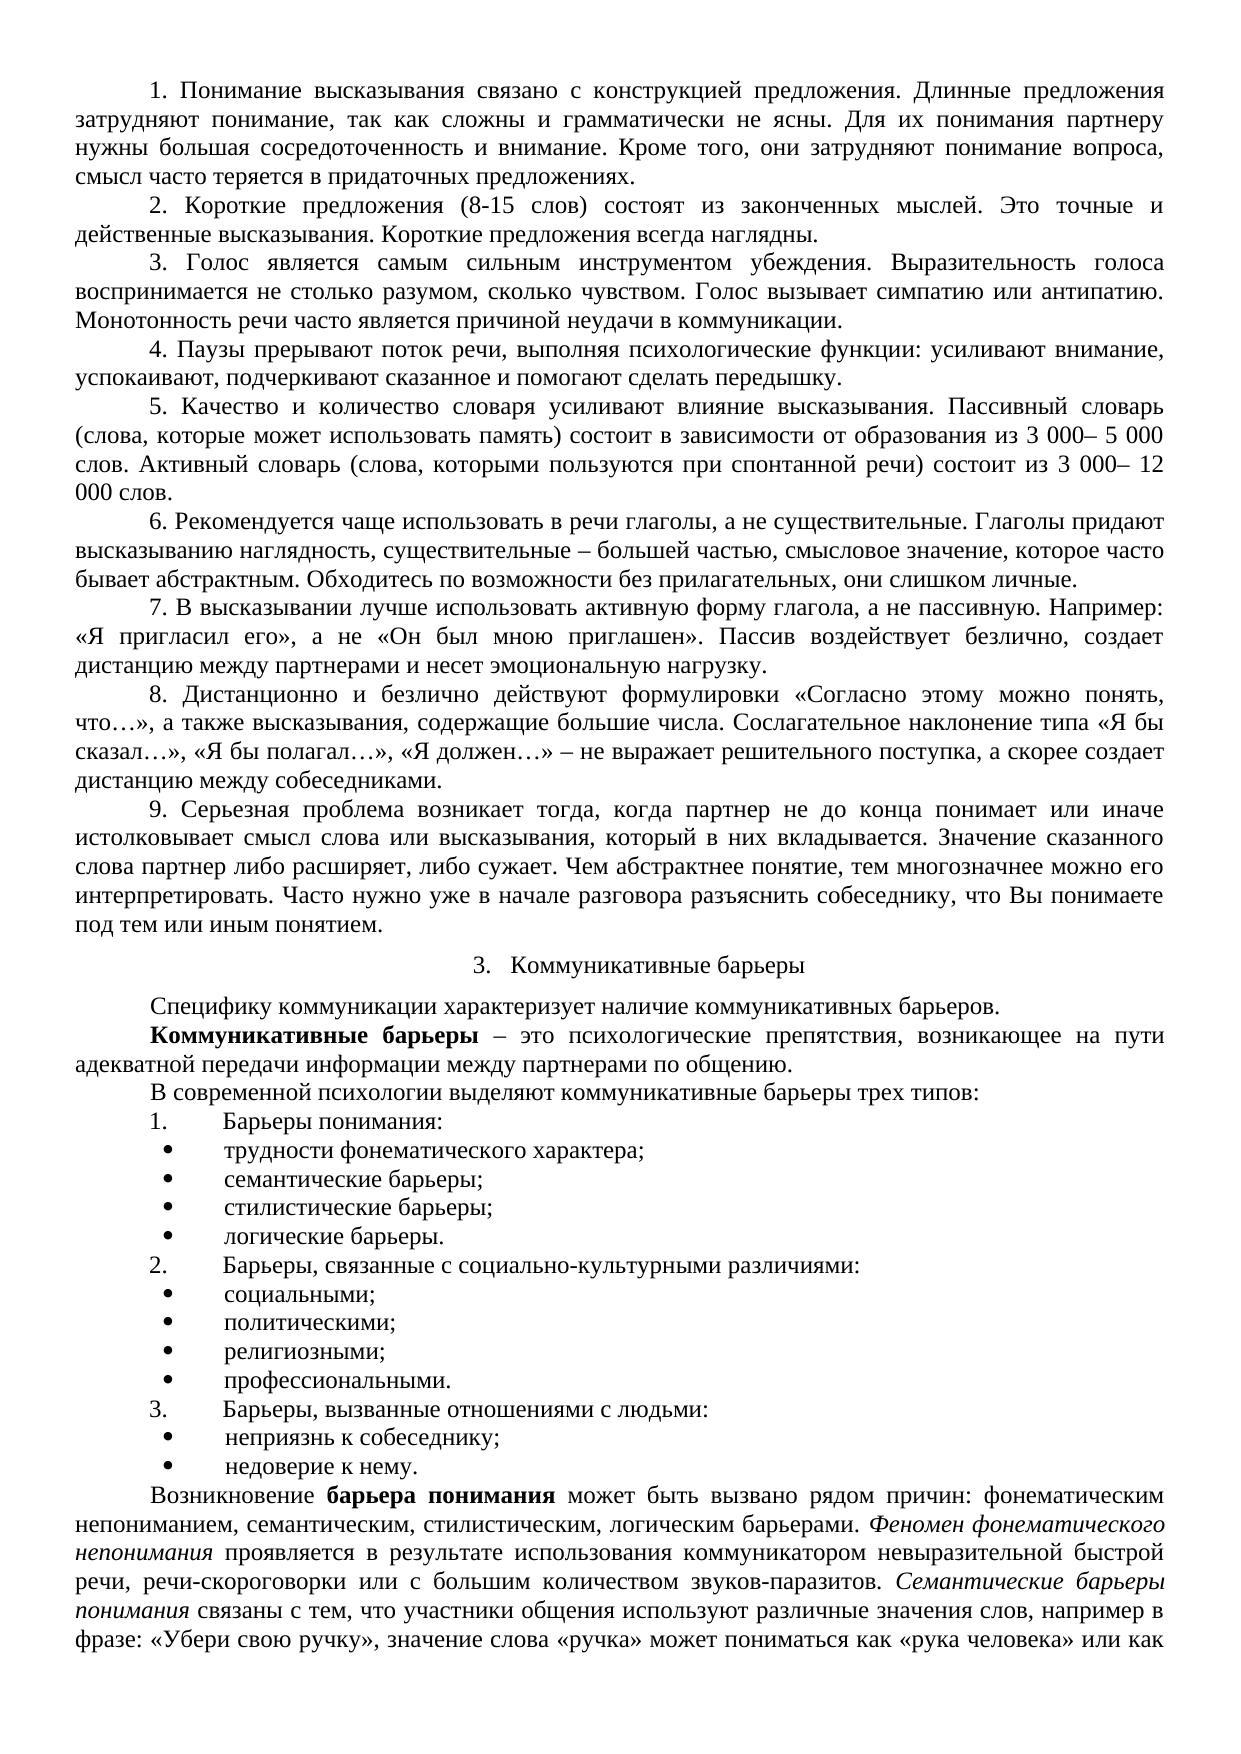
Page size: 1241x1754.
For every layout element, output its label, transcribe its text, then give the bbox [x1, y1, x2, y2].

list Коммуникативные барьеры [112, 950, 1165, 979]
list религиозными; [164, 1336, 1165, 1365]
text 7. В высказывании лучше использовать активную форму глагола, а не пассивную. Например: «Я пригласил его», а не «Он был мною приглашен». Пассив воздействует безлично, создает дистанцию между партнерами и несет эмоциональную нагрузку. [75, 592, 1165, 679]
list социальными; [164, 1279, 1165, 1307]
list семантические барьеры; [164, 1164, 1165, 1192]
text 3. Голос является самым сильным инструментом убеждения. Выразительность голоса воспринимается не столько разумом, сколько чувством. Голос вызывает симпатию или антипатию. Монотонность речи часто является причиной неудачи в коммуникации. [75, 247, 1165, 334]
text В современной психологии выделяют коммуникативные барьеры трех типов: [75, 1077, 1165, 1106]
text Коммуникативные барьеры – это психологические препятствия, возникающее на пути адекватной передачи информации между партнерами по общению. [75, 1020, 1165, 1077]
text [75, 1480, 1165, 1652]
text 4. Паузы прерывают поток речи, выполняя психологические функции: усиливают внимание, успокаивают, подчеркивают сказанное и помогают сделать передышку. [75, 334, 1165, 391]
text 2. Короткие предложения (8-15 слов) состоят из законченных мыслей. Это точные и действенные высказывания. Короткие предложения всегда наглядны. [75, 190, 1165, 247]
list профессиональными. [164, 1365, 1165, 1394]
list логические барьеры. [164, 1221, 1165, 1250]
text 5. Качество и количество словаря усиливают влияние высказывания. Пассивный словарь (слова, которые может использовать память) состоит в зависимости от образования из 3 000– 5 000 слов. Активный словарь (слова, которыми пользуются при спонтанной речи) состоит из 3 000– 12 000 слов. [75, 391, 1165, 506]
list Барьеры, связанные с социально-культурными различиями: [75, 1250, 1165, 1279]
list неприязнь к собеседнику; [164, 1422, 1165, 1451]
list политическими; [164, 1307, 1165, 1336]
text 9. Серьезная проблема возникает тогда, когда партнер не до конца понимает или иначе истолковывает смысл слова или высказывания, который в них вкладывается. Значение сказанного слова партнер либо расширяет, либо сужает. Чем абстрактнее понятие, тем многозначнее можно его интерпретировать. Часто нужно уже в начале разговора разъяснить собеседнику, что Вы понимаете под тем или иным понятием. [75, 794, 1165, 937]
text 6. Рекомендуется чаще использовать в речи глаголы, а не существительные. Глаголы придают высказыванию наглядность, существительные – большей частью, смысловое значение, которое часто бывает абстрактным. Обходитесь по возможности без прилагательных, они слишком личные. [75, 506, 1165, 592]
list Барьеры, вызванные отношениями с людьми: [75, 1394, 1165, 1422]
text Специфику коммуникации характеризует наличие коммуникативных барьеров. [75, 991, 1165, 1020]
text 8. Дистанционно и безлично действуют формулировки «Согласно этому можно понять, что…», а также высказывания, содержащие большие числа. Сослагательное наклонение типа «Я бы сказал…», «Я бы полагал…», «Я должен…» – не выражает решительного поступка, а скорее создает дистанцию между собеседниками. [75, 679, 1165, 794]
list трудности фонематического характера; [164, 1135, 1165, 1164]
list недоверие к нему. [164, 1451, 1165, 1480]
list стилистические барьеры; [164, 1192, 1165, 1221]
list Барьеры понимания: [75, 1106, 1165, 1135]
text 1. Понимание высказывания связано с конструкцией предложения. Длинные предложения затрудняют понимание, так как сложны и грамматически не ясны. Для их понимания партнеру нужны большая сосредоточенность и внимание. Кроме того, они затрудняют понимание вопроса, смысл часто теряется в придаточных предложениях. [75, 75, 1165, 190]
